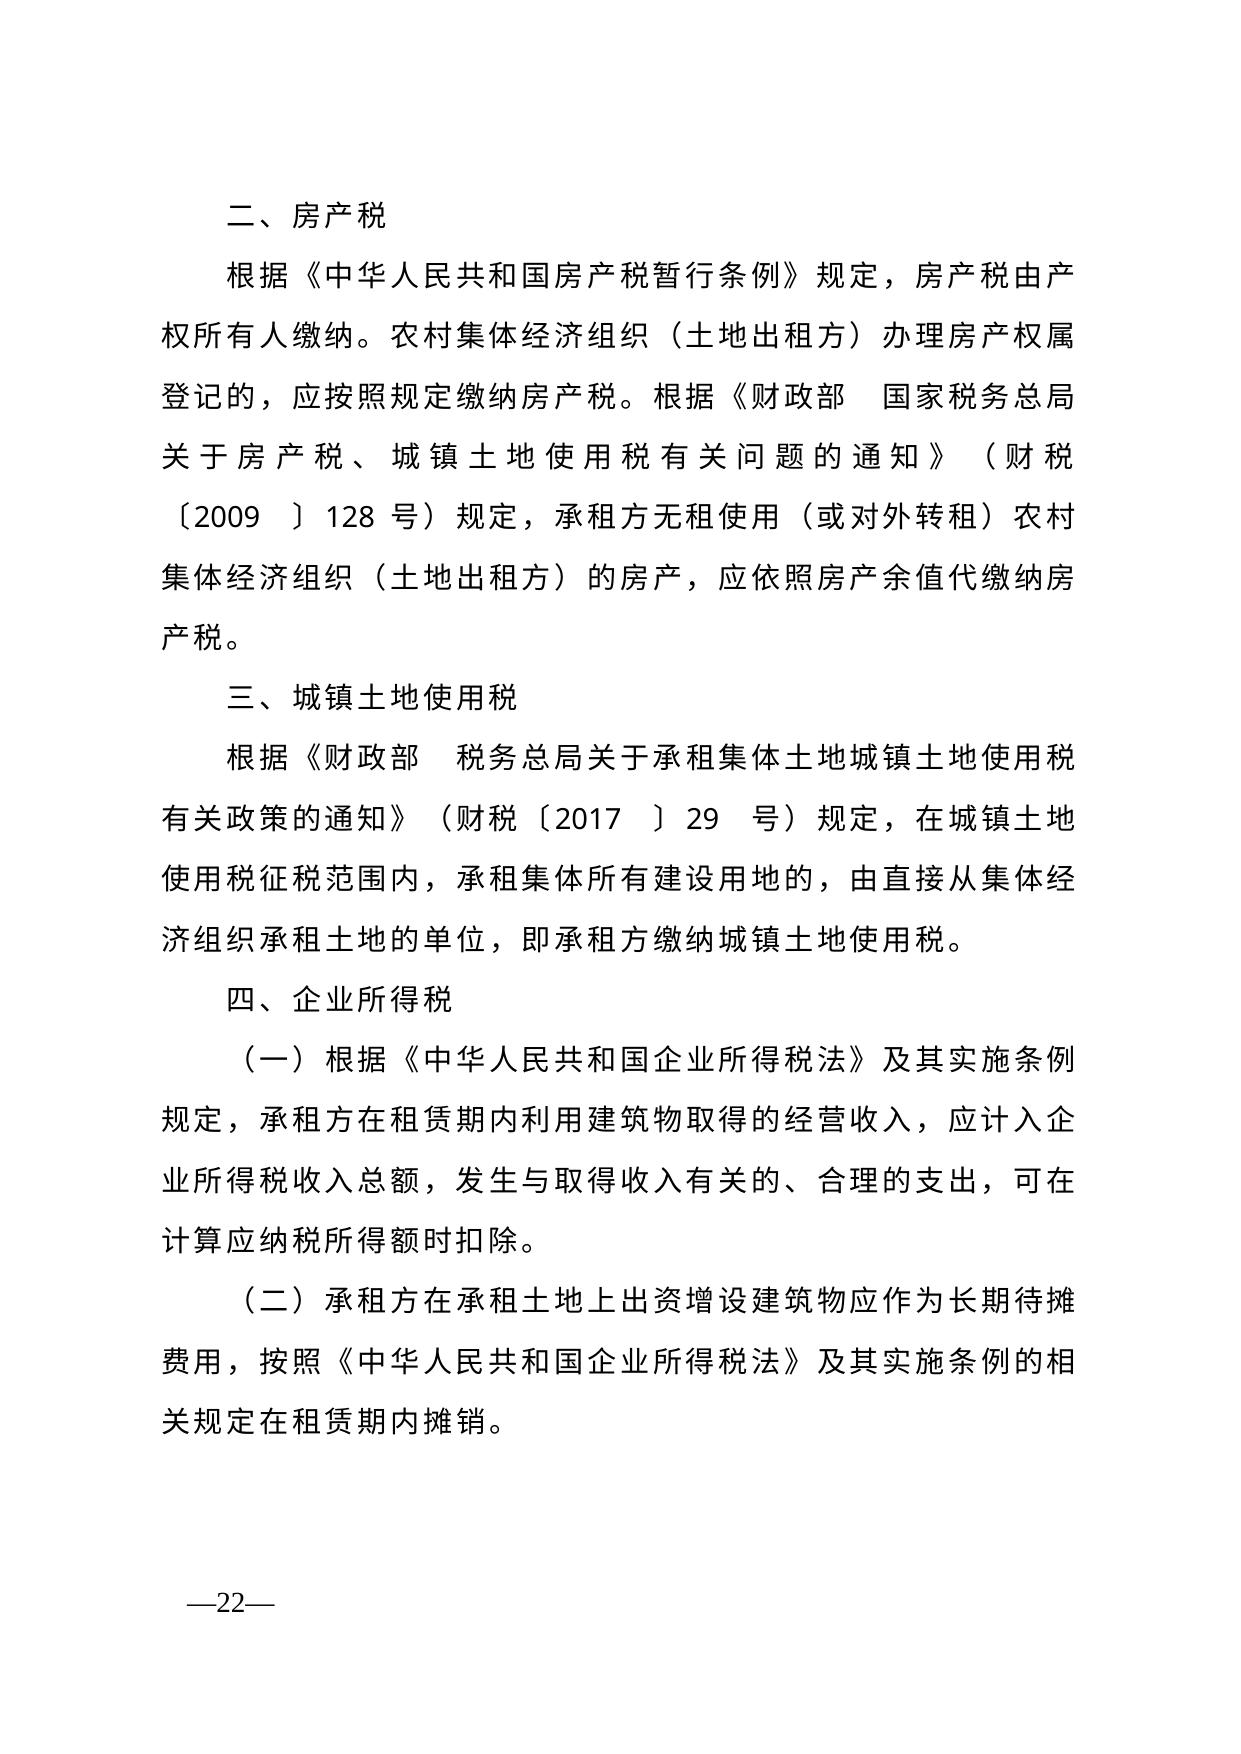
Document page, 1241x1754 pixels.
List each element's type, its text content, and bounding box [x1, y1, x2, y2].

text 二、房产税 [161, 183, 1079, 244]
text 根据《财政部 税务总局关于承租集体土地城镇土地使用税有关政策的通知》（财税〔2017〕29号）规定，在城镇土地使用税征税范围内，承租集体所有建设用地的，由直接从集体经济组织承租土地的单位，即承租方缴纳城镇土地使用税。 [161, 726, 1079, 967]
text 根据《中华人民共和国房产税暂行条例》规定，房产税由产权所有人缴纳。农村集体经济组织（土地出租方）办理房产权属登记的，应按照规定缴纳房产税。根据《财政部 国家税务总局关于房产税、城镇土地使用税有关问题的通知》（财税〔2009〕128号）规定，承租方无租使用（或对外转租）农村集体经济组织（土地出租方）的房产，应依照房产余值代缴纳房产税。 [161, 244, 1079, 666]
text 四、企业所得税 [161, 967, 1079, 1028]
text （二）承租方在承租土地上出资增设建筑物应作为长期待摊费用，按照《中华人民共和国企业所得税法》及其实施条例的相关规定在租赁期内摊销。 [161, 1269, 1079, 1450]
text 三、城镇土地使用税 [161, 666, 1079, 726]
text （一）根据《中华人民共和国企业所得税法》及其实施条例规定，承租方在租赁期内利用建筑物取得的经营收入，应计入企业所得税收入总额，发生与取得收入有关的、合理的支出，可在计算应纳税所得额时扣除。 [161, 1028, 1079, 1269]
